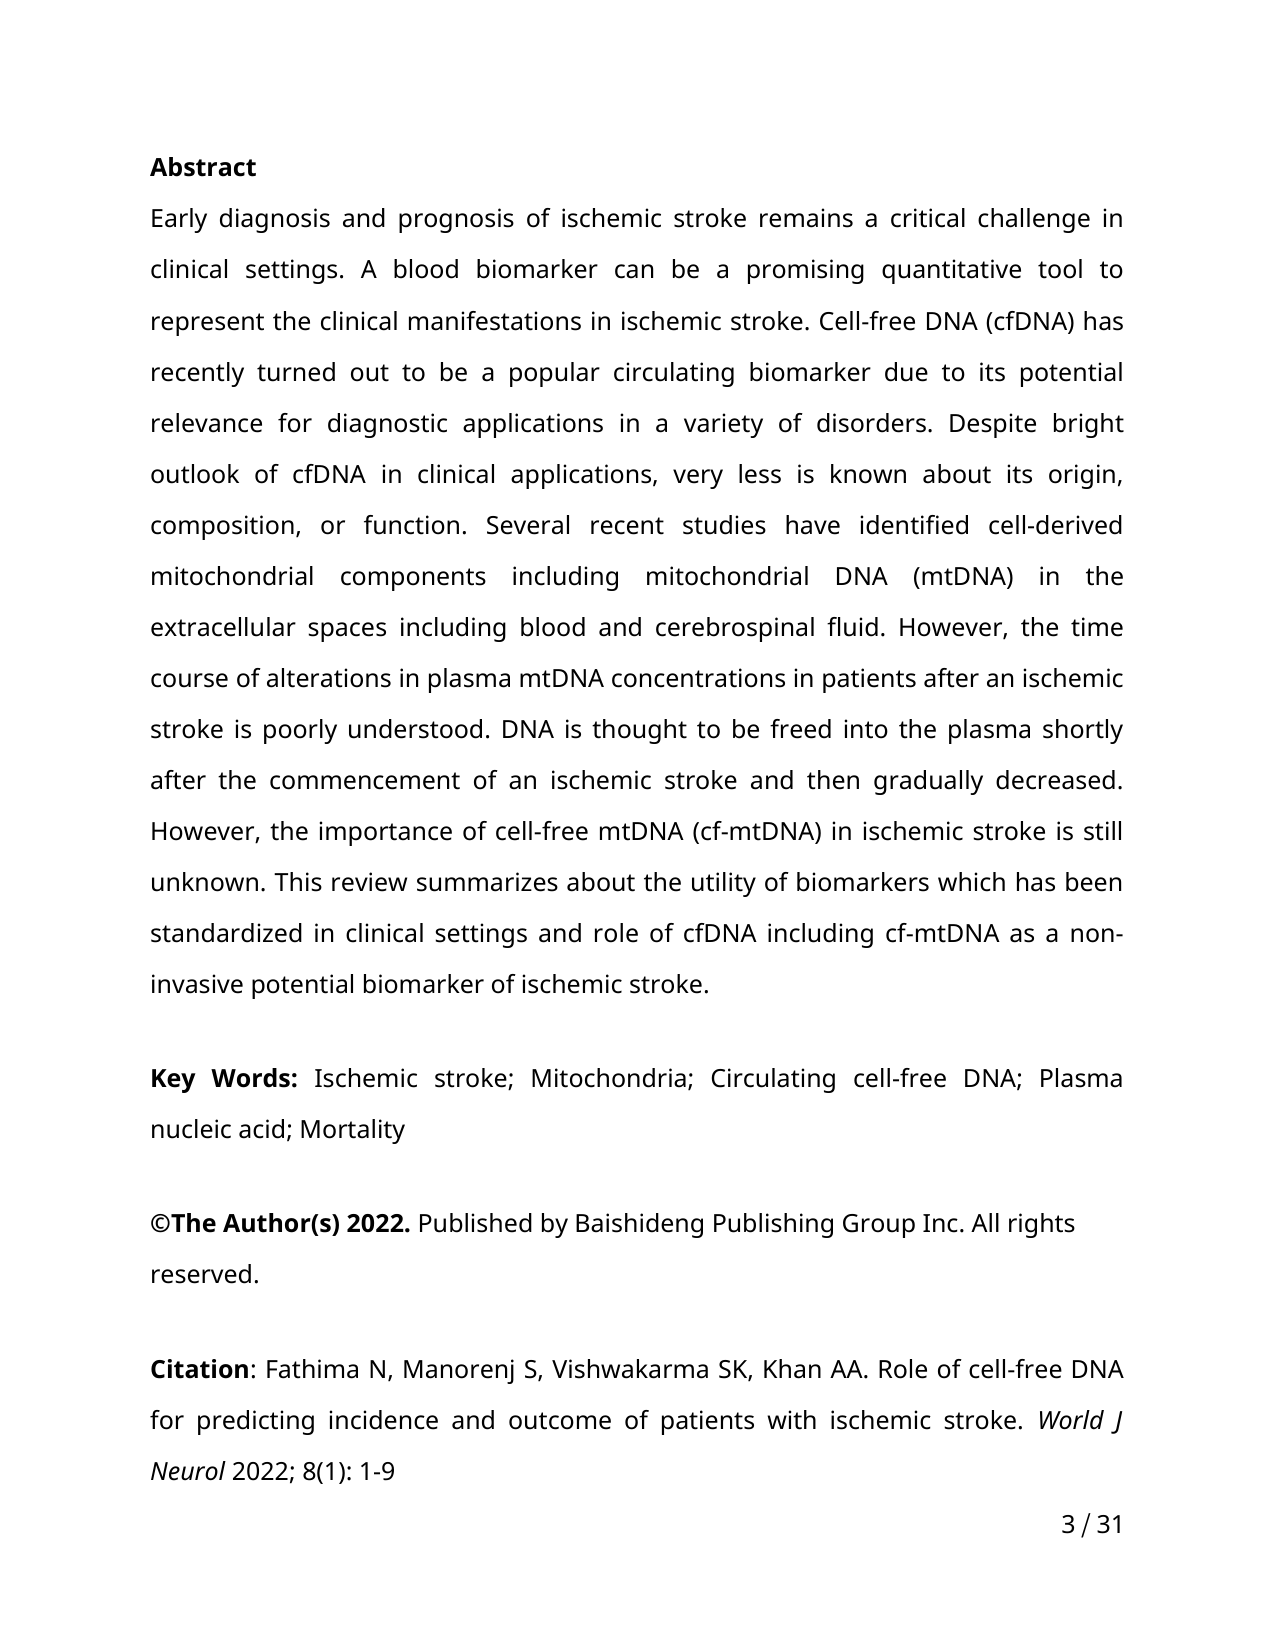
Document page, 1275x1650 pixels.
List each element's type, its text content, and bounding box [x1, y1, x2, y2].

text Abstract [150, 150, 1125, 184]
text Citation: Fathima N, Manorenj S, Vishwakarma SK, Khan AA. Role of cell-free DNA for predicting incidence and outcome of patients with ischemic stroke. World J Neurol 2022; 8(1): 1-9 [150, 1351, 1125, 1487]
text Early diagnosis and prognosis of ischemic stroke remains a critical challenge in clinical settings. A blood biomarker can be a promising quantitative tool to represent the clinical manifestations in ischemic stroke. Cell-free DNA (cfDNA) has recently turned out to be a popular circulating biomarker due to its potential relevance for diagnostic applications in a variety of disorders. Despite bright outlook of cfDNA in clinical applications, very less is known about its origin, composition, or function. Several recent studies have identified cell-derived mitochondrial components including mitochondrial DNA (mtDNA) in the extracellular spaces including blood and cerebrospinal fluid. However, the time course of alterations in plasma mtDNA concentrations in patients after an ischemic stroke is poorly understood. DNA is thought to be freed into the plasma shortly after the commencement of an ischemic stroke and then gradually decreased. However, the importance of cell-free mtDNA (cf-mtDNA) in ischemic stroke is still unknown. This review summarizes about the utility of biomarkers which has been standardized in clinical settings and role of cfDNA including cf-mtDNA as a non-invasive potential biomarker of ischemic stroke. [150, 201, 1125, 1001]
text Key Words: Ischemic stroke; Mitochondria; Circulating cell-free DNA; Plasma nucleic acid; Mortality [150, 1061, 1125, 1146]
text ©The Author(s) 2022. Published by Baishideng Publishing Group Inc. All rights reserved. [150, 1206, 1125, 1291]
